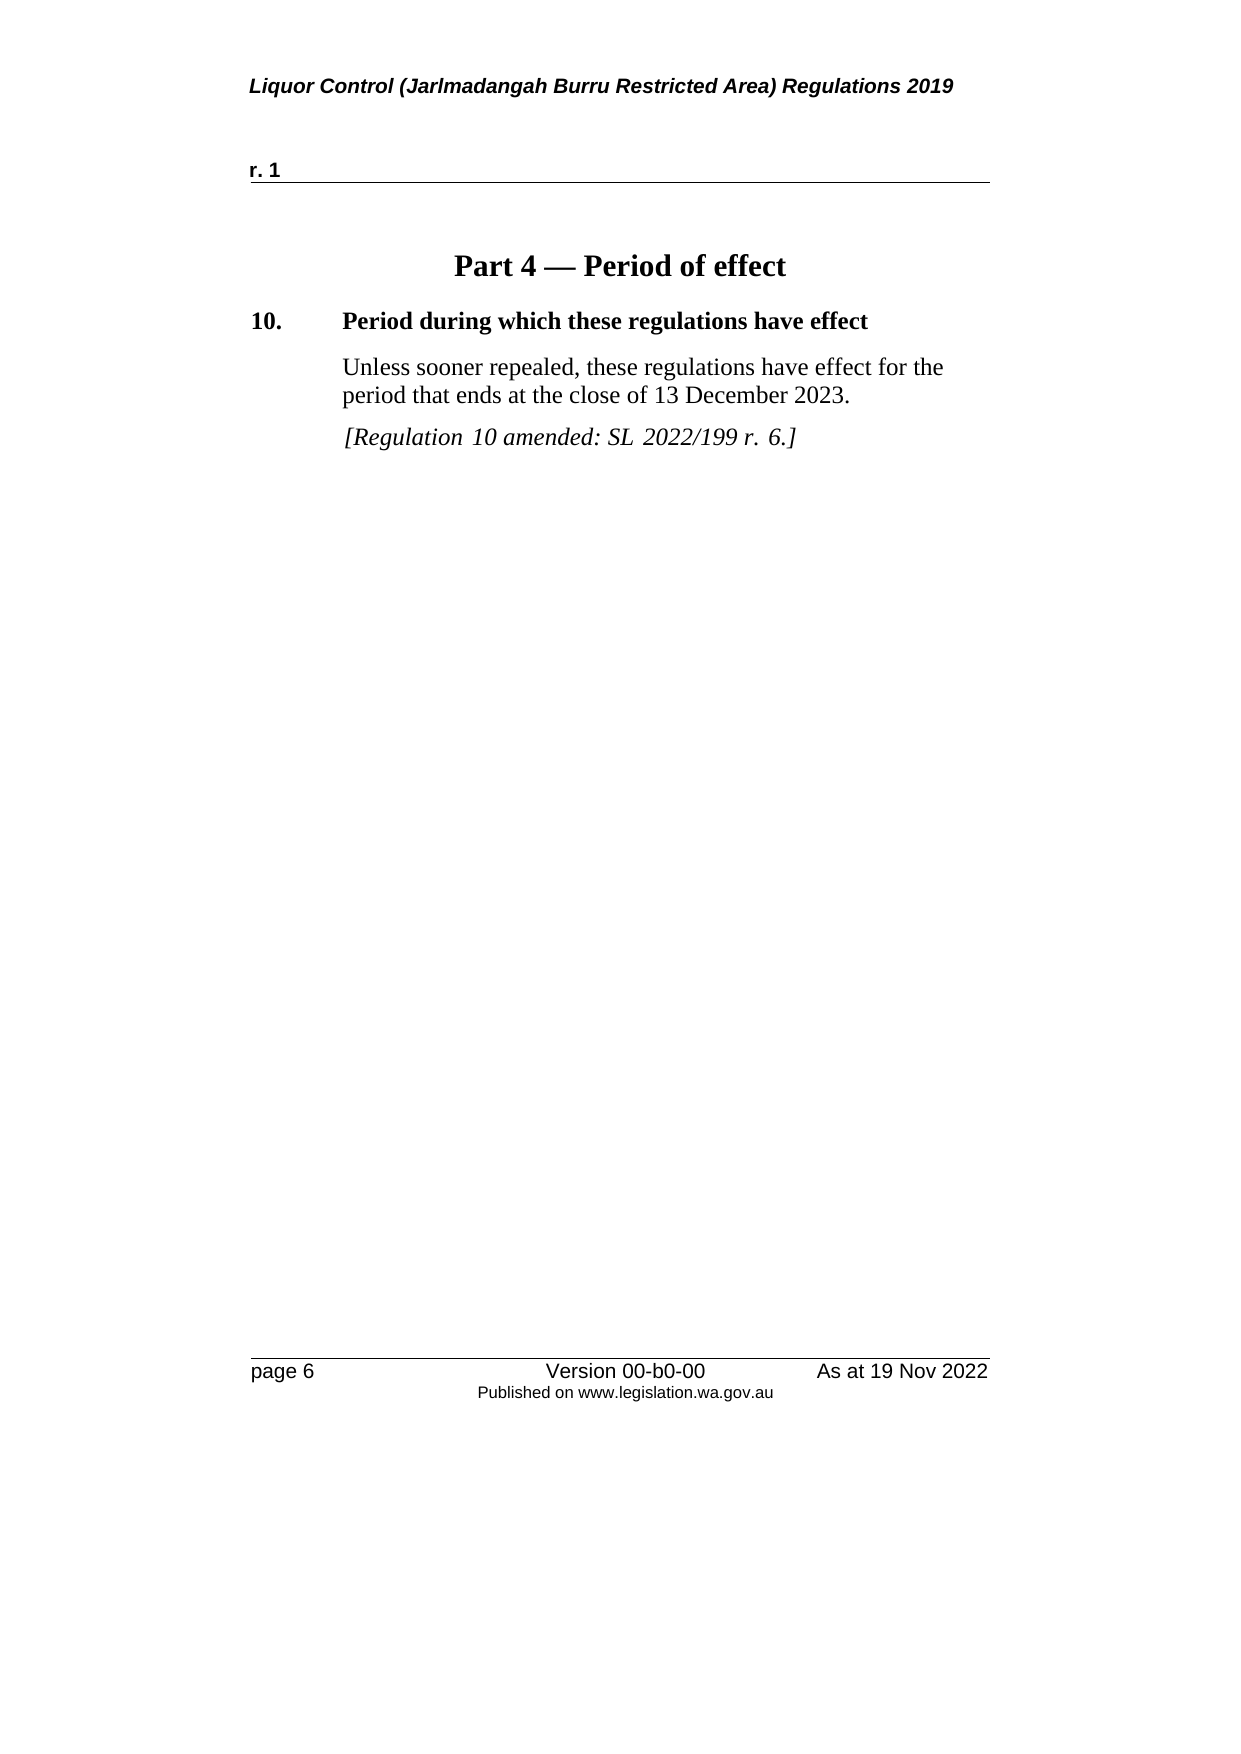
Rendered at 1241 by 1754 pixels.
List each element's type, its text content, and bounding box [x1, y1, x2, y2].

text Unless sooner repealed, these regulations have effect for the period that ends at the close of 13 December 2023. [251, 352, 990, 409]
subtitle Part 4 — Period of effect [251, 247, 990, 283]
subtitle 10. Period during which these regulations have effect [251, 306, 990, 335]
text [Regulation 10 amended: SL 2022/199 r. 6.] [251, 422, 990, 451]
